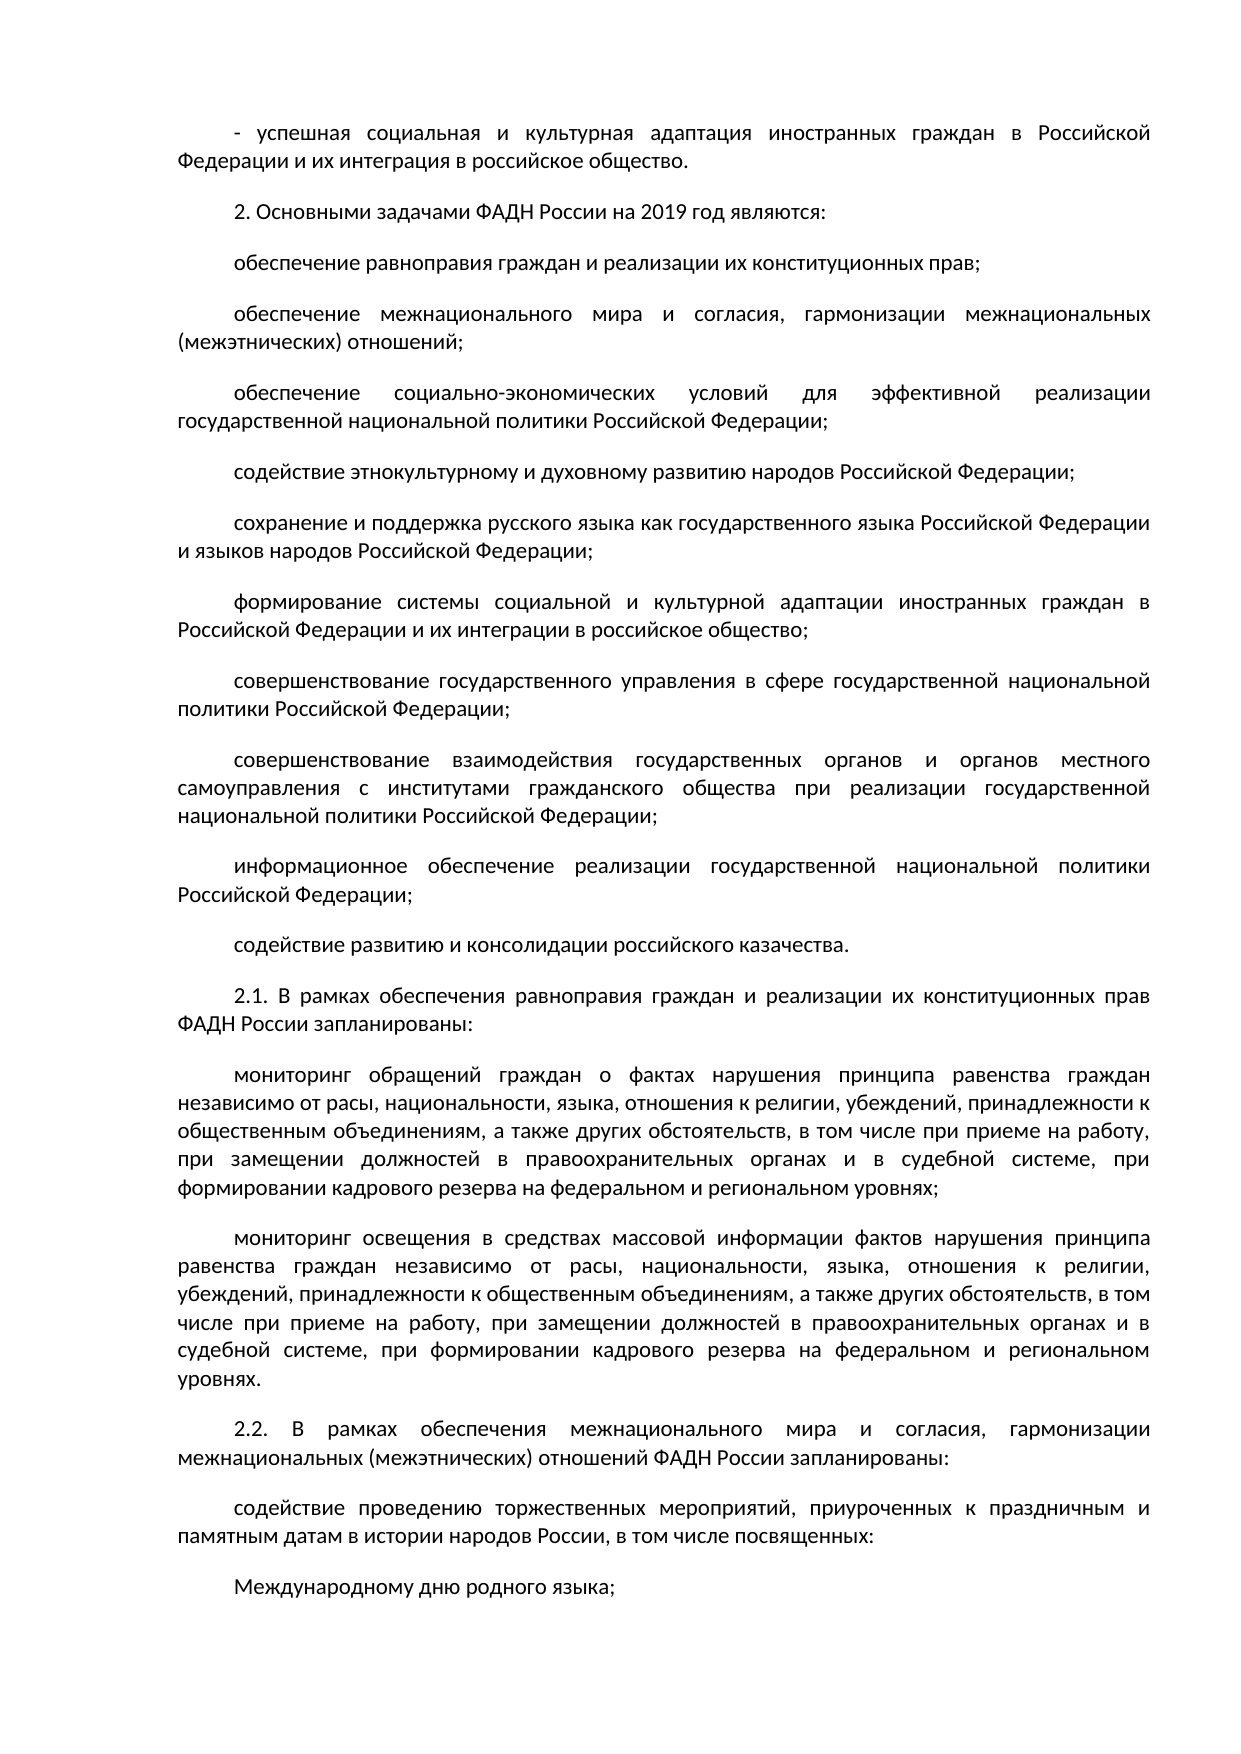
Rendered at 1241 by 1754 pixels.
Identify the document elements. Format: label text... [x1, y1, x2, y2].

text сохранение и поддержка русского языка как государственного языка Российской Федерации и языков народов Российской Федерации; [177, 508, 1152, 564]
text формирование системы социальной и культурной адаптации иностранных граждан в Российской Федерации и их интеграции в российское общество; [177, 587, 1152, 643]
text содействие развитию и консолидации российского казачества. [177, 931, 1152, 959]
text информационное обеспечение реализации государственной национальной политики Российской Федерации; [177, 852, 1152, 908]
text обеспечение равноправия граждан и реализации их конституционных прав; [177, 248, 1152, 276]
text 2.1. В рамках обеспечения равноправия граждан и реализации их конституционных прав ФАДН России запланированы: [177, 982, 1152, 1038]
text обеспечение социально-экономических условий для эффективной реализации государственной национальной политики Российской Федерации; [177, 378, 1152, 434]
text Международному дню родного языка; [177, 1572, 1152, 1601]
text обеспечение межнационального мира и согласия, гармонизации межнациональных (межэтнических) отношений; [177, 299, 1152, 355]
text содействие этнокультурному и духовному развитию народов Российской Федерации; [177, 457, 1152, 485]
text мониторинг освещения в средствах массовой информации фактов нарушения принципа равенства граждан независимо от расы, национальности, языка, отношения к религии, убеждений, принадлежности к общественным объединениям, а также других обстоятельств, в том числе при приеме на работу, при замещении должностей в правоохранительных органах и в судебной системе, при формировании кадрового резерва на федеральном и региональном уровнях. [177, 1223, 1152, 1392]
text совершенствование взаимодействия государственных органов и органов местного самоуправления с институтами гражданского общества при реализации государственной национальной политики Российской Федерации; [177, 745, 1152, 829]
text 2. Основными задачами ФАДН России на 2019 год являются: [177, 197, 1152, 225]
text - успешная социальная и культурная адаптация иностранных граждан в Российской Федерации и их интеграция в российское общество. [177, 118, 1152, 174]
text совершенствование государственного управления в сфере государственной национальной политики Российской Федерации; [177, 666, 1152, 722]
text 2.2. В рамках обеспечения межнационального мира и согласия, гармонизации межнациональных (межэтнических) отношений ФАДН России запланированы: [177, 1414, 1152, 1471]
text мониторинг обращений граждан о фактах нарушения принципа равенства граждан независимо от расы, национальности, языка, отношения к религии, убеждений, принадлежности к общественным объединениям, а также других обстоятельств, в том числе при приеме на работу, при замещении должностей в правоохранительных органах и в судебной системе, при формировании кадрового резерва на федеральном и региональном уровнях; [177, 1061, 1152, 1201]
text содействие проведению торжественных мероприятий, приуроченных к праздничным и памятным датам в истории народов России, в том числе посвященных: [177, 1493, 1152, 1549]
